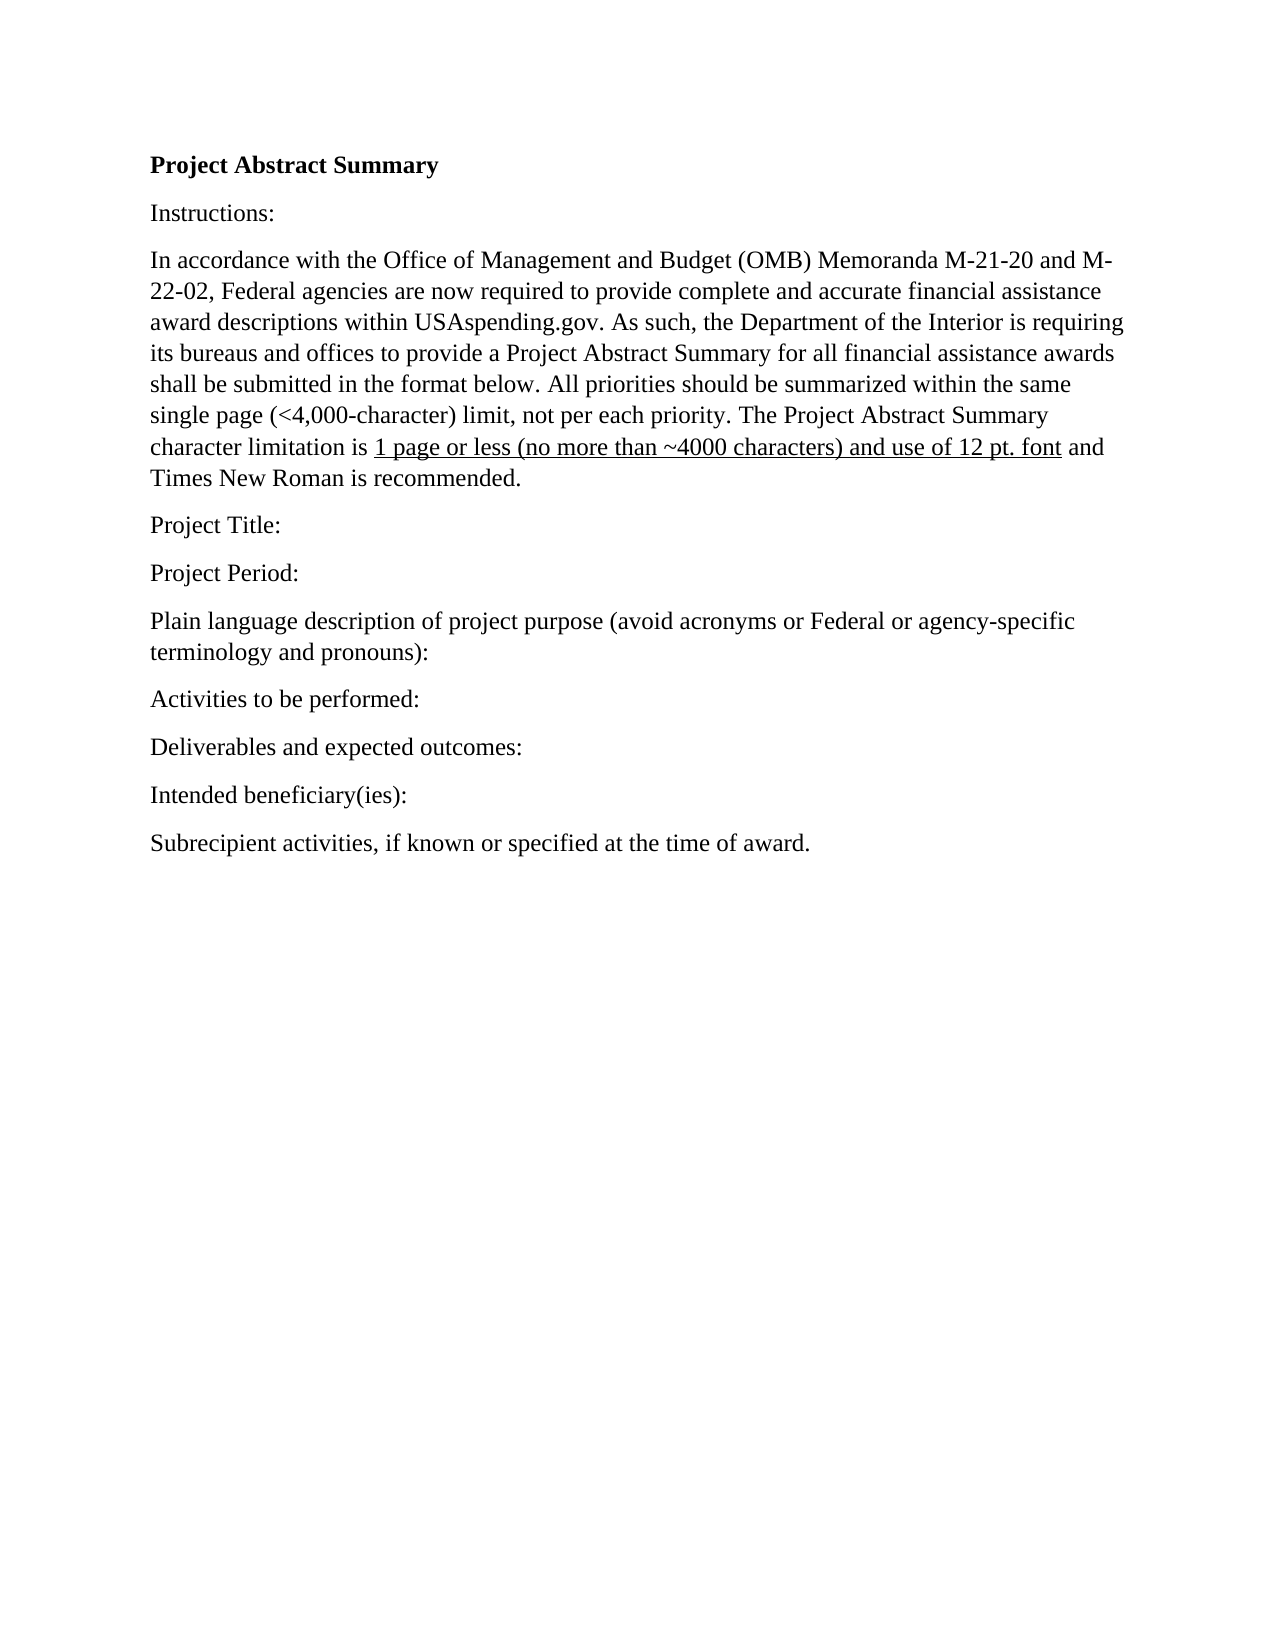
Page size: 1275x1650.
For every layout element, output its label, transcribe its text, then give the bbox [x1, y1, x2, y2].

text Deliverables and expected outcomes: [150, 732, 1125, 761]
text In accordance with the Office of Management and Budget (OMB) Memoranda M-21-20 and M-22-02, Federal agencies are now required to provide complete and accurate financial assistance award descriptions within USAspending.gov. As such, the Department of the Interior is requiring its bureaus and offices to provide a Project Abstract Summary for all financial assistance awards shall be submitted in the format below. All priorities should be summarized within the same single page (<4,000-character) limit, not per each priority. The Project Abstract Summary character limitation is 1 page or less (no more than ~4000 characters) and use of 12 pt. font and Times New Roman is recommended. [150, 245, 1125, 491]
text Project Abstract Summary [150, 150, 1125, 179]
text Activities to be performed: [150, 684, 1125, 713]
text Project Title: [150, 510, 1125, 539]
text Project Period: [150, 558, 1125, 587]
text Instructions: [150, 198, 1125, 226]
text Plain language description of project purpose (avoid acronyms or Federal or agency-specific terminology and pronouns): [150, 606, 1125, 666]
text Subrecipient activities, if known or specified at the time of award. [150, 828, 1125, 887]
text Intended beneficiary(ies): [150, 780, 1125, 809]
